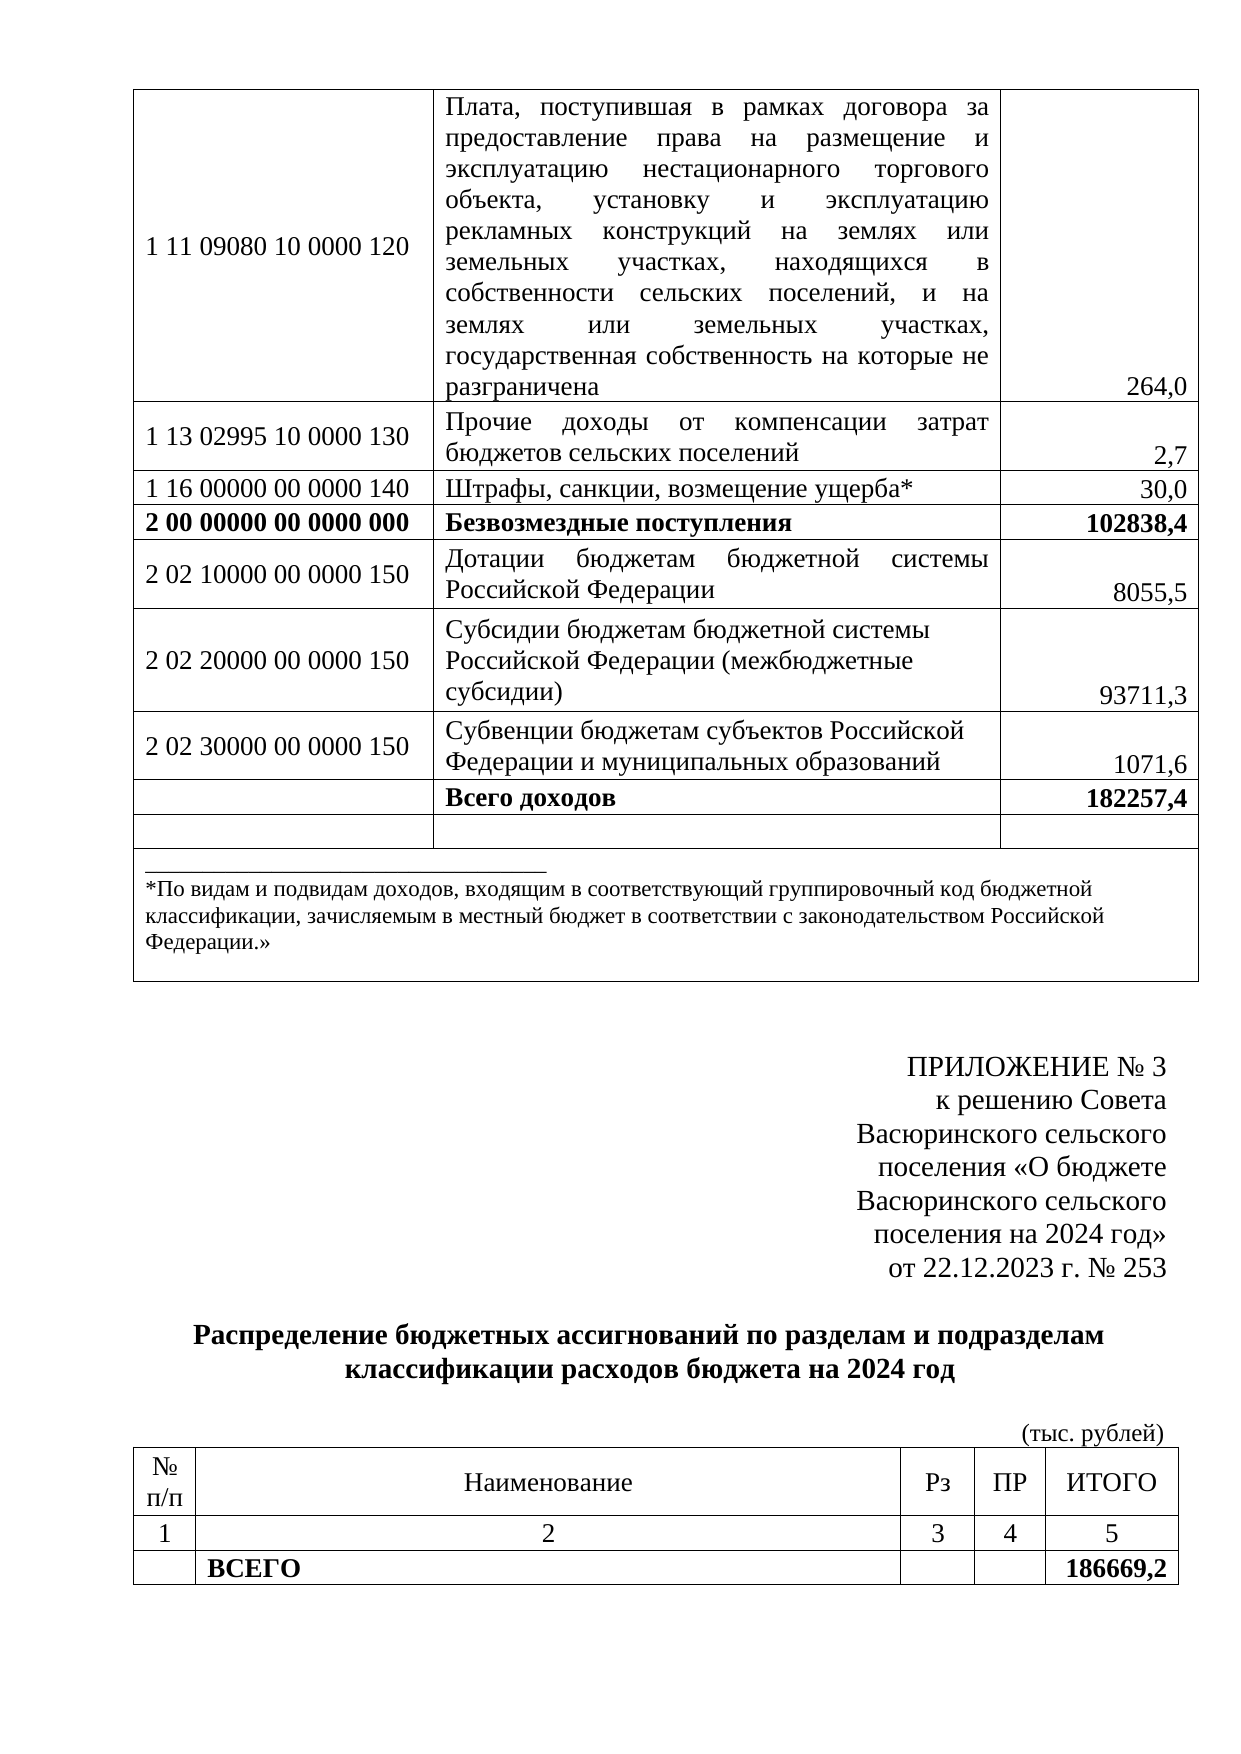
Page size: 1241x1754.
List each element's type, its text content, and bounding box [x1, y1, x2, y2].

table_cell Безвозмездные поступления [434, 505, 1000, 539]
table_cell 264,0 [1001, 90, 1198, 401]
table_cell [975, 1551, 1045, 1584]
table_cell [134, 815, 433, 848]
table_cell 1 [134, 1516, 195, 1550]
text от 22.12.2023 г. № 253 [133, 1250, 1167, 1284]
table_cell Субвенции бюджетам субъектов Российской Федерации и муниципальных образований [434, 712, 1000, 779]
table_cell Плата, поступившая в рамках договора за предоставление права на размещение и эксплуатацию нестационарного торгового объекта, установку и эксплуатацию рекламных конструкций на землях или земельных участках, находящихся в собственности сельских поселений, и на землях или земельных участках, государственная собственность на которые не разграничена [434, 90, 1000, 401]
table_cell 8055,5 [1001, 540, 1198, 607]
table_cell Субсидии бюджетам бюджетной системы Российской Федерации (межбюджетные субсидии) [434, 609, 1000, 711]
table_cell 1 11 09080 10 0000 120 [134, 90, 433, 401]
table_cell Штрафы, санкции, возмещение ущерба* [434, 471, 1000, 504]
table_cell Всего доходов [434, 780, 1000, 814]
table_cell Дотации бюджетам бюджетной системы Российской Федерации [434, 540, 1000, 607]
table_cell 4 [975, 1516, 1045, 1550]
table_cell 2,7 [1001, 402, 1198, 470]
text поселения на 2024 год» [133, 1217, 1167, 1250]
text к решению Совета [133, 1082, 1167, 1116]
table_cell 1 16 00000 00 0000 140 [134, 471, 433, 504]
table_cell 2 02 10000 00 0000 150 [134, 540, 433, 607]
text Васюринского сельского [133, 1116, 1167, 1149]
table_cell [901, 1551, 974, 1584]
table_cell [1001, 815, 1198, 848]
table_cell ___________________________________ *По видам и подвидам доходов, входящим в соответствующий группировочный код бюджетной классификации, зачисляемым в местный бюджет в соответствии с законодательством Российской Федерации.» [134, 849, 1198, 981]
table_cell 186669,2 [1046, 1551, 1178, 1584]
text Распределение бюджетных ассигнований по разделам и подразделам классификации расходов бюджета на 2024 год [0, 1317, 1152, 1384]
table_header № п/п [134, 1448, 195, 1515]
table_cell 30,0 [1001, 471, 1198, 504]
table_cell Прочие доходы от компенсации затрат бюджетов сельских поселений [434, 402, 1000, 470]
table_cell 93711,3 [1001, 609, 1198, 711]
text (тыс. рублей) [0, 1418, 1167, 1447]
table_cell 2 02 20000 00 0000 150 [134, 609, 433, 711]
table_header ИТОГО [1046, 1448, 1178, 1515]
table_header ПР [975, 1448, 1045, 1515]
text ПРИЛОЖЕНИЕ № 3 [133, 1049, 1167, 1082]
table_cell 2 [196, 1516, 900, 1550]
table_cell ВСЕГО [196, 1551, 900, 1584]
table_cell 2 02 30000 00 0000 150 [134, 712, 433, 779]
table_cell 5 [1046, 1516, 1178, 1550]
text поселения «О бюджете [133, 1149, 1167, 1183]
table_cell [134, 780, 433, 814]
text Васюринского сельского [133, 1183, 1167, 1217]
table_cell 1 13 02995 10 0000 130 [134, 402, 433, 470]
table_cell 182257,4 [1001, 780, 1198, 814]
table_cell 102838,4 [1001, 505, 1198, 539]
table_cell 2 00 00000 00 0000 000 [134, 505, 433, 539]
table_cell [134, 1551, 195, 1584]
table_cell 3 [901, 1516, 974, 1550]
table_cell 1071,6 [1001, 712, 1198, 779]
table_cell [434, 815, 1000, 848]
table_header Рз [901, 1448, 974, 1515]
table_header Наименование [196, 1448, 900, 1515]
